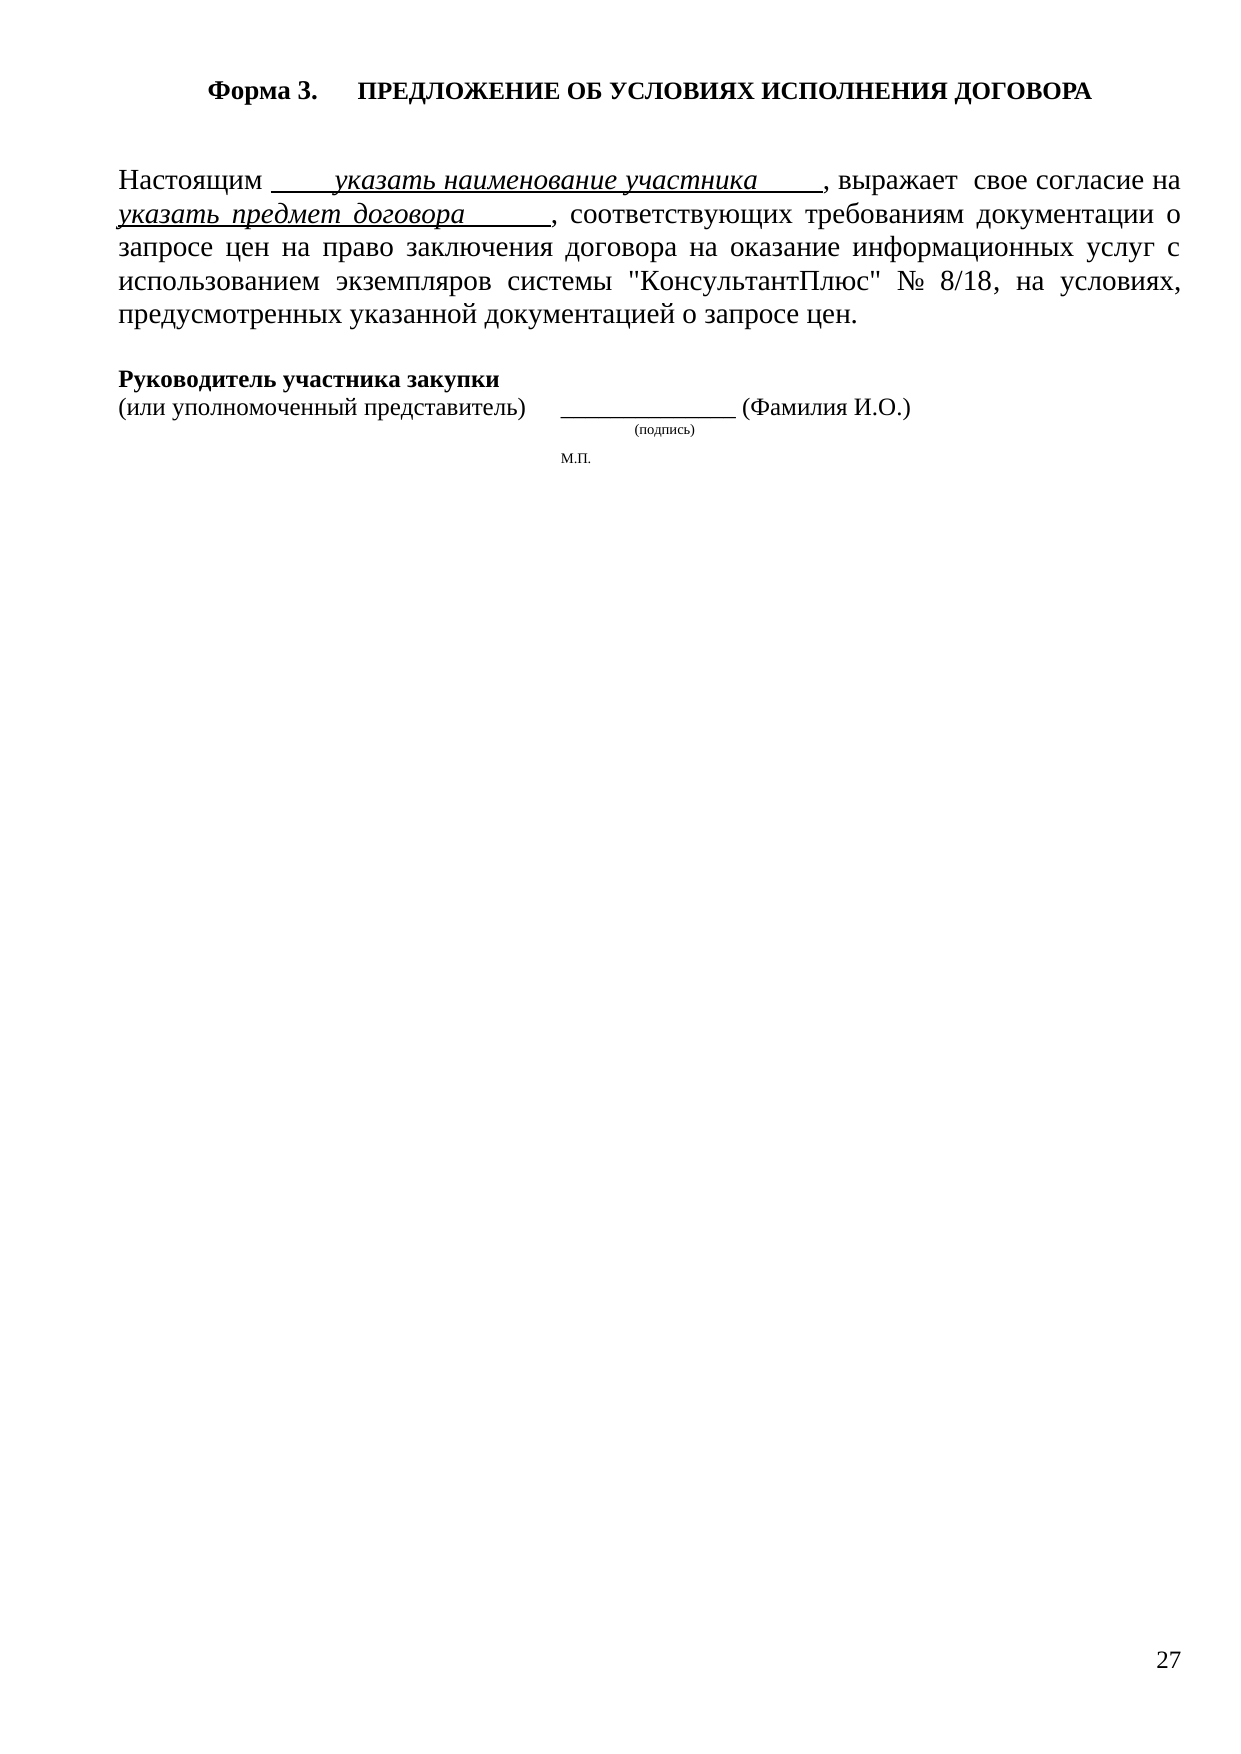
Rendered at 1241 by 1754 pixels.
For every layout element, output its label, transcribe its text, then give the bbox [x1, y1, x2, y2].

text Руководитель участника закупки [118, 364, 1181, 392]
text М.П. [561, 450, 1181, 479]
text (подпись) [561, 421, 1181, 450]
text (или уполномоченный представитель) ______________ (Фамилия И.О.) [118, 392, 1181, 421]
text Настоящим указать наименование участника , выражает свое согласие на указать предмет договора , соответствующих требованиям документации о запросе цен на право заключения договора на оказание информационных услуг с использованием экземпляров системы "КонсультантПлюс" № 8/18, на условиях, предусмотренных указанной документацией о запросе цен. [118, 162, 1181, 330]
subtitle ПРЕДЛОЖЕНИЕ ОБ УСЛОВИЯХ ИСПОЛНЕНИЯ ДОГОВОРА [118, 74, 1181, 105]
